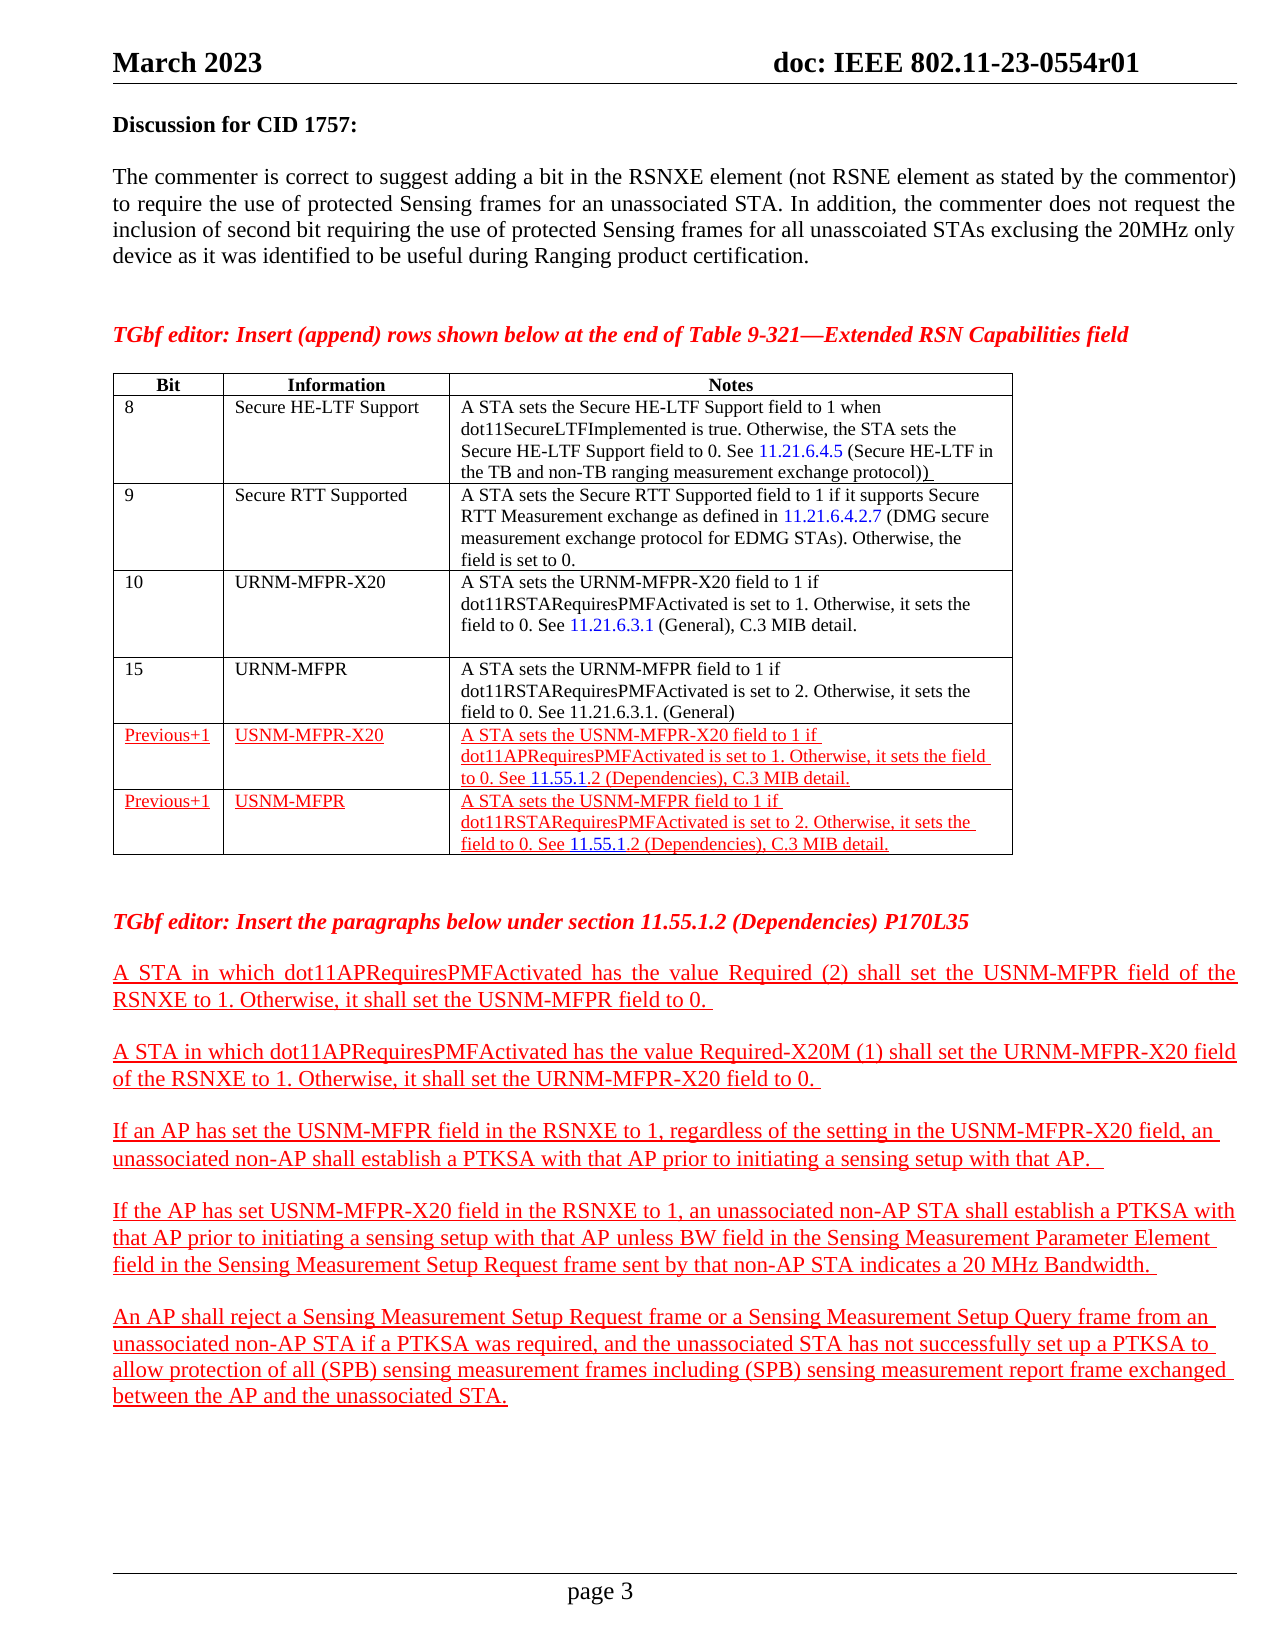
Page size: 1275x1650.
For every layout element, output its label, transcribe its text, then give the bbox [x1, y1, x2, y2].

text If an AP has set the USNM-MFPR field in the RSNXE to 1, regardless of the setting in the USNM-MFPR-X20 field, an unassociated non-AP shall establish a PTKSA with that AP prior to initiating a sensing setup with that AP. [112, 1117, 1237, 1171]
table_cell A STA sets the USNM-MFPR field to 1 if dot11RSTARequiresPMFActivated is set to 2. Otherwise, it sets the field to 0. See 11.55.1.2 (Dependencies), C.3 MIB detail. [450, 790, 1012, 854]
table_header Information [224, 374, 449, 395]
table_cell Previous+1 [114, 790, 223, 854]
text A STA in which dot11APRequiresPMFActivated has the value Required (2) shall set the USNM-MFPR field of the RSNXE to 1. Otherwise, it shall set the USNM-MFPR field to 0. [112, 959, 1237, 982]
text If the AP has set USNM-MFPR-X20 field in the RSNXE to 1, an unassociated non-AP STA shall establish a PTKSA with that AP prior to initiating a sensing setup with that AP unless BW field in the Sensing Measurement Parameter Element field in the Sensing Measurement Setup Request frame sent by that non-AP STA indicates a 20 MHz Bandwidth. [112, 1197, 1237, 1277]
table_cell URNM-MFPR [224, 658, 449, 723]
table_cell 10 [114, 571, 223, 657]
table_cell A STA sets the URNM-MFPR-X20 field to 1 if dot11RSTARequiresPMFActivated is set to 1. Otherwise, it sets the field to 0. See 11.21.6.3.1 (General), C.3 MIB detail. [450, 571, 1012, 657]
table_cell URNM-MFPR-X20 [224, 571, 449, 657]
text TGbf editor: Insert the paragraphs below under section 11.55.1.2 (Dependencies) P170L35 [112, 908, 1237, 934]
text A STA in which dot11APRequiresPMFActivated has the value Required-X20M (1) shall set the URNM-MFPR-X20 field of the RSNXE to 1. Otherwise, it shall set the URNM-MFPR-X20 field to 0. [112, 1038, 1237, 1061]
text The commenter is correct to suggest adding a bit in the RSNXE element (not RSNE element as stated by the commentor) to require the use of protected Sensing frames for an unassociated STA. In addition, the commenter does not request the inclusion of second bit requiring the use of protected Sensing frames for all unasscoiated STAs exclusing the 20MHz only device as it was identified to be useful during Ranging product certification. [112, 163, 1237, 269]
table_cell Secure HE-LTF Support [224, 396, 449, 483]
text TGbf editor: Insert (append) rows shown below at the end of Table 9-321—Extended RSN Capabilities field [112, 321, 1237, 348]
table_cell USNM-MFPR-X20 [224, 724, 449, 788]
table_cell 8 [114, 396, 223, 483]
text A STA in which dot11APRequiresPMFActivated has the value Required-X20M (1) shall set the URNM-MFPR-X20 field of the RSNXE to 1. Otherwise, it shall set the URNM-MFPR-X20 field to 0. [112, 1062, 1237, 1091]
table_cell 15 [114, 658, 223, 723]
table_cell Previous+1 [114, 724, 223, 788]
table_header Notes [450, 374, 1012, 395]
table_header Bit [114, 374, 223, 395]
table_cell Secure RTT Supported [224, 484, 449, 570]
table_cell A STA sets the Secure RTT Supported field to 1 if it supports Secure RTT Measurement exchange as defined in 11.21.6.4.2.7 (DMG secure measurement exchange protocol for EDMG STAs). Otherwise, the field is set to 0. [450, 484, 1012, 570]
table_cell A STA sets the Secure HE-LTF Support field to 1 when dot11SecureLTFImplemented is true. Otherwise, the STA sets the Secure HE-LTF Support field to 0. See 11.21.6.4.5 (Secure HE-LTF in the TB and non-TB ranging measurement exchange protocol)) [450, 396, 1012, 483]
text An AP shall reject a Sensing Measurement Setup Request frame or a Sensing Measurement Setup Query frame from an unassociated non-AP STA if a PTKSA was required, and the unassociated STA has not successfully set up a PTKSA to allow protection of all (SPB) sensing measurement frames including (SPB) sensing measurement report frame exchanged between the AP and the unassociated STA. [112, 1303, 1237, 1409]
table_cell A STA sets the URNM-MFPR field to 1 if dot11RSTARequiresPMFActivated is set to 2. Otherwise, it sets the field to 0. See 11.21.6.3.1. (General) [450, 658, 1012, 723]
table_cell 9 [114, 484, 223, 570]
table_cell A STA sets the USNM-MFPR-X20 field to 1 if dot11APRequiresPMFActivated is set to 1. Otherwise, it sets the field to 0. See 11.55.1.2 (Dependencies), C.3 MIB detail. [450, 724, 1012, 788]
table_cell USNM-MFPR [224, 790, 449, 854]
text A STA in which dot11APRequiresPMFActivated has the value Required (2) shall set the USNM-MFPR field of the RSNXE to 1. Otherwise, it shall set the USNM-MFPR field to 0. [112, 983, 1237, 1012]
text Discussion for CID 1757: [112, 111, 1237, 137]
